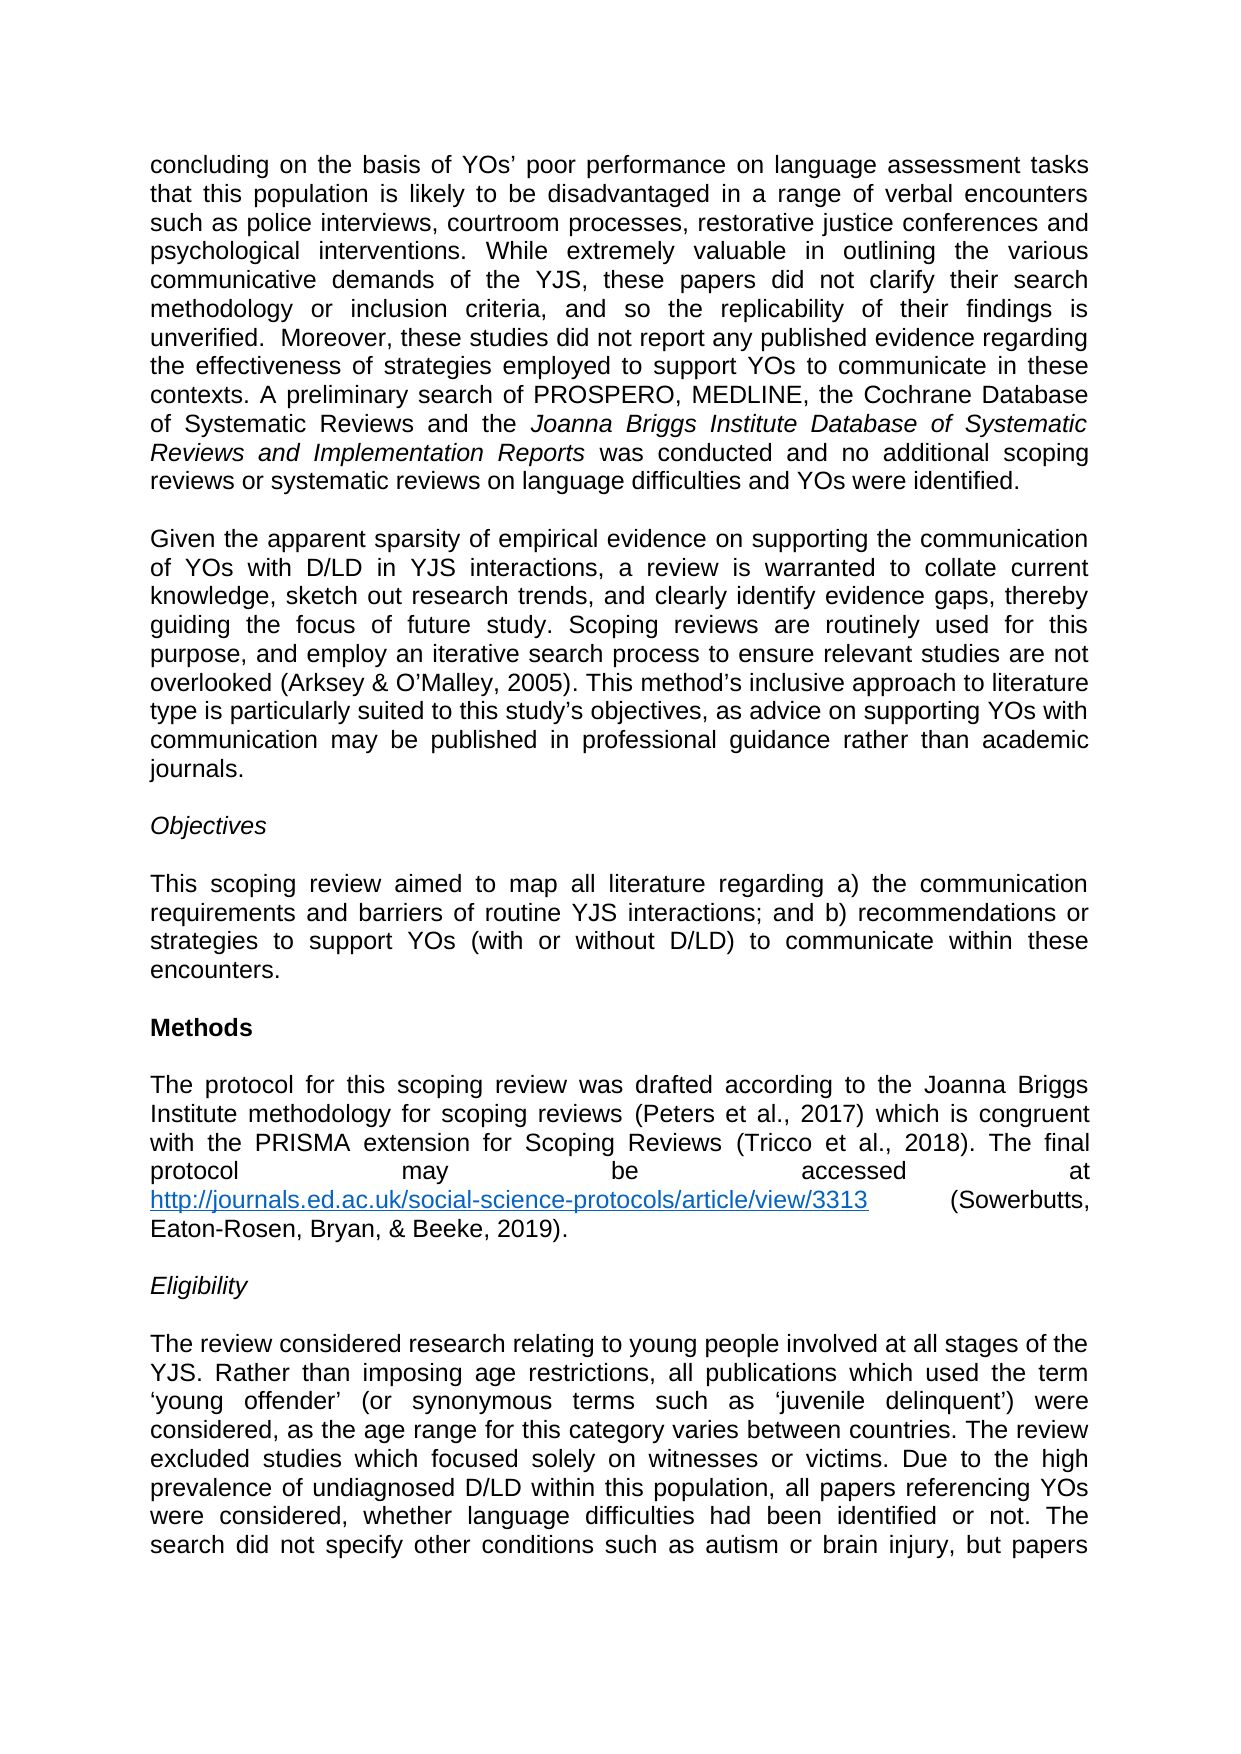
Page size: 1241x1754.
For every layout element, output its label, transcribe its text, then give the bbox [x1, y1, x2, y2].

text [150, 150, 1090, 495]
text Methods [150, 1012, 1090, 1041]
text The protocol for this scoping review was drafted according to the Joanna Briggs Institute methodology for scoping reviews (Peters et al., 2017) which is congruent with the PRISMA extension for Scoping Reviews (Tricco et al., 2018). The final protocol may be accessed at http://journals.ed.ac.uk/social-science-protocols/article/view/3313 (Sowerbutts, Eaton-Rosen, Bryan, & Beeke, 2019). [150, 1070, 1090, 1242]
text Eligibility [150, 1271, 1090, 1300]
text Objectives [150, 811, 1090, 840]
text This scoping review aimed to map all literature regarding a) the communication requirements and barriers of routine YJS interactions; and b) recommendations or strategies to support YOs (with or without D/LD) to communicate within these encounters. [150, 869, 1090, 984]
text Given the apparent sparsity of empirical evidence on supporting the communication of YOs with D/LD in YJS interactions, a review is warranted to collate current knowledge, sketch out research trends, and clearly identify evidence gaps, thereby guiding the focus of future study. Scoping reviews are routinely used for this purpose, and employ an iterative search process to ensure relevant studies are not overlooked (Arksey & O’Malley, 2005). This method’s inclusive approach to literature type is particularly suited to this study’s objectives, as advice on supporting YOs with communication may be published in professional guidance rather than academic journals. [150, 524, 1090, 782]
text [150, 1329, 1090, 1559]
